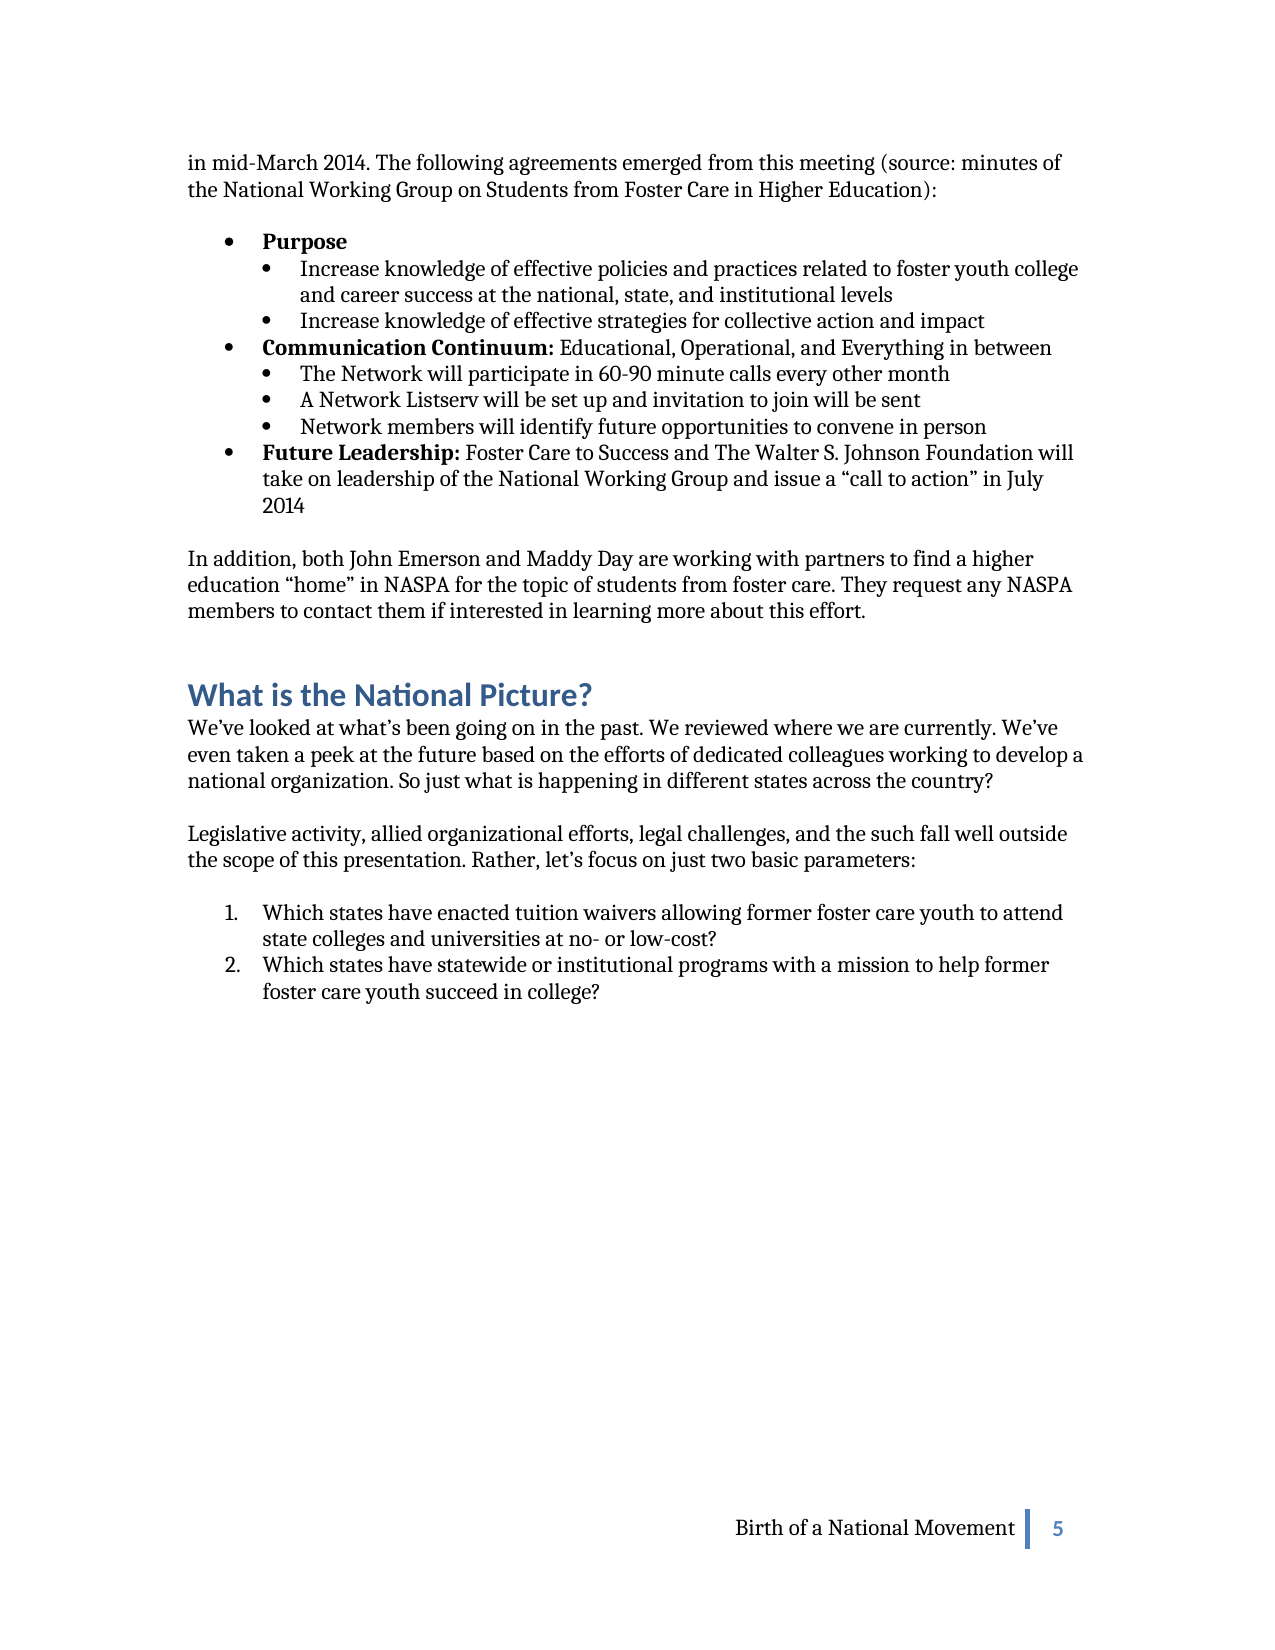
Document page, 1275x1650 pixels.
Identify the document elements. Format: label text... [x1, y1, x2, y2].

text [187, 150, 1087, 203]
list Increase knowledge of effective strategies for collective action and impact [262, 308, 1087, 334]
text In addition, both John Emerson and Maddy Day are working with partners to find a higher education “home” in NASPA for the topic of students from foster care. They request any NASPA members to contact them if interested in learning more about this effort. [187, 545, 1087, 624]
text Legislative activity, allied organizational efforts, legal challenges, and the such fall well outside the scope of this presentation. Rather, let’s focus on just two basic parameters: [187, 821, 1087, 873]
list Which states have enacted tuition waivers allowing former foster care youth to attend state colleges and universities at no- or low-cost? [225, 899, 1087, 952]
list Which states have statewide or institutional programs with a mission to help former foster care youth succeed in college? [225, 952, 1087, 1005]
list Purpose [225, 229, 1087, 255]
list Communication Continuum: Educational, Operational, and Everything in between [225, 334, 1087, 361]
list Future Leadership: Foster Care to Success and The Walter S. Johnson Foundation will take on leadership of the National Working Group and issue a “call to action” in July 2014 [225, 440, 1087, 519]
list A Network Listserv will be set up and invitation to join will be sent [262, 387, 1087, 413]
text We’ve looked at what’s been going on in the past. We reviewed where we are currently. We’ve even taken a peek at the future based on the efforts of dedicated colleagues working to develop a national organization. So just what is happening in different states across the country? [187, 715, 1087, 794]
list The Network will participate in 60-90 minute calls every other month [262, 361, 1087, 387]
list Network members will identify future opportunities to convene in person [262, 413, 1087, 440]
list Increase knowledge of effective policies and practices related to foster youth college and career success at the national, state, and institutional levels [262, 255, 1087, 308]
subtitle What is the National Picture? [187, 674, 1087, 715]
